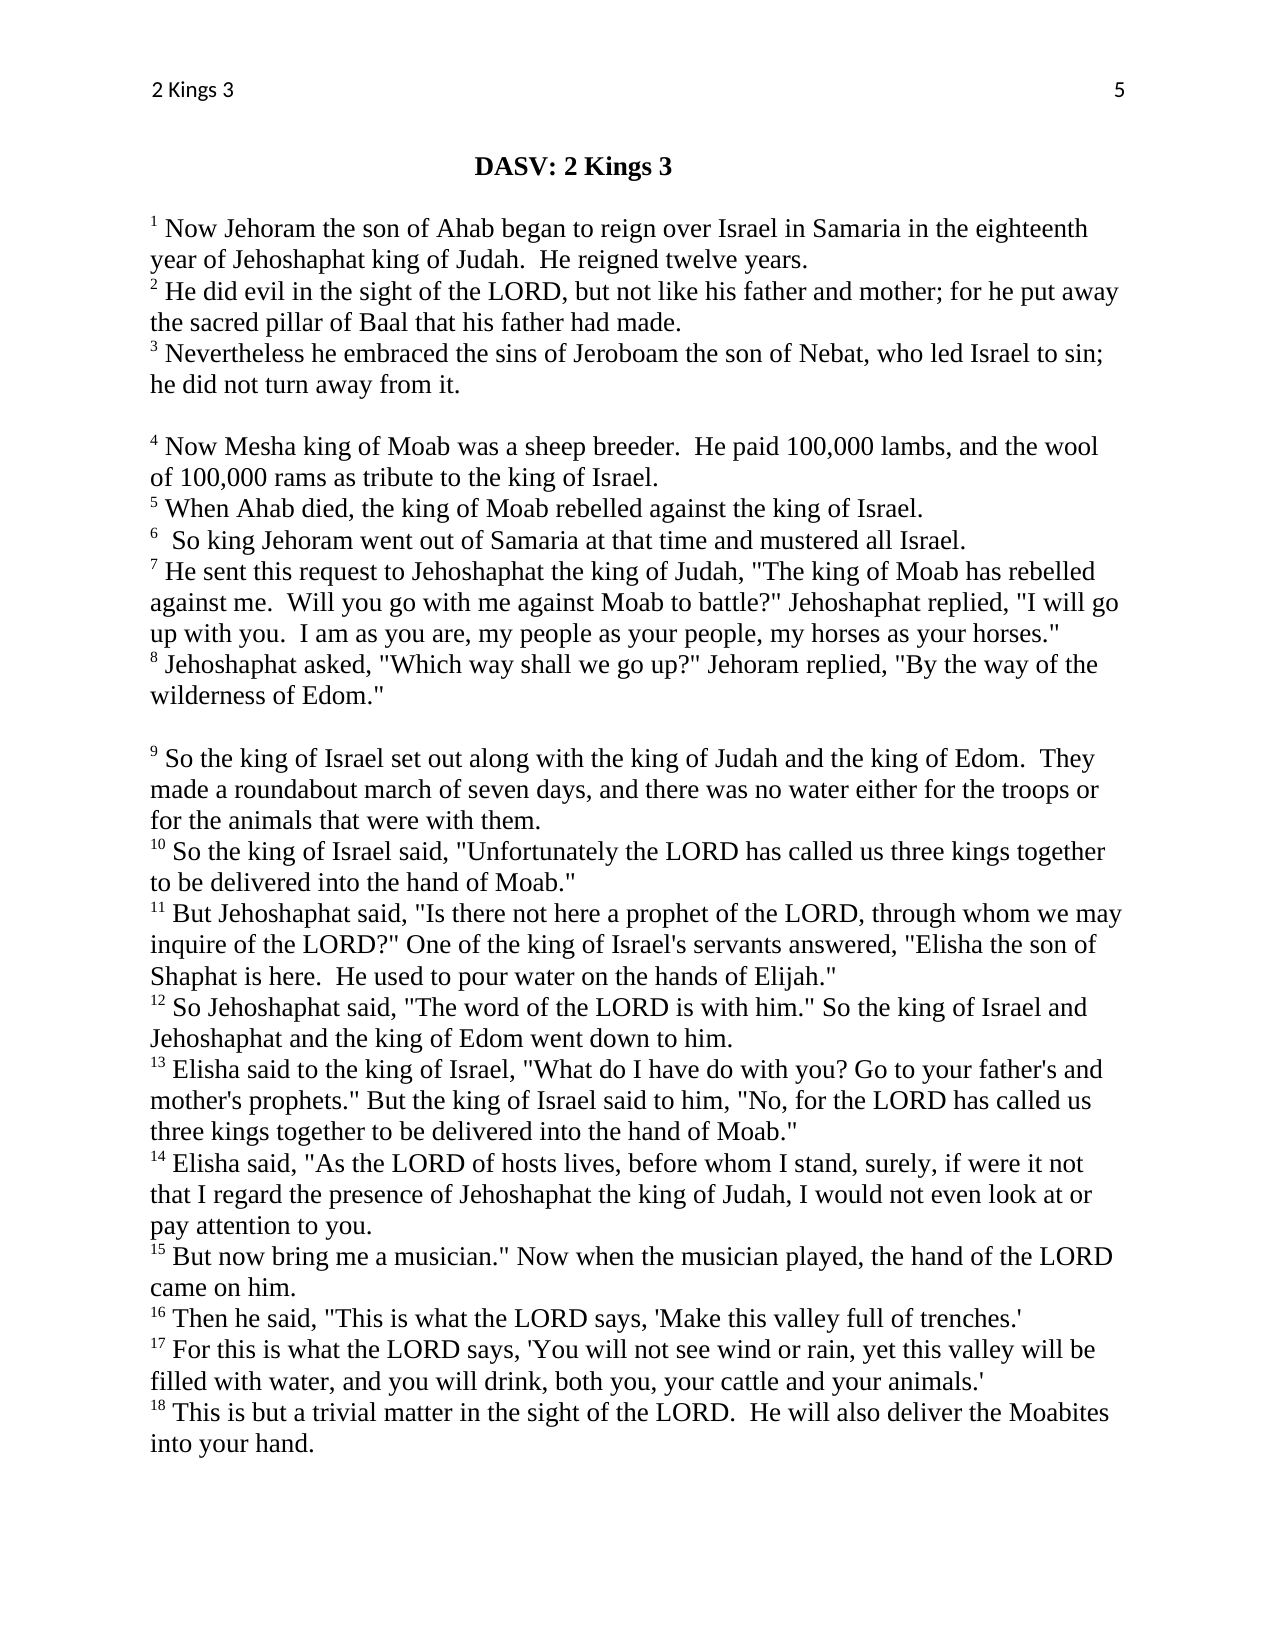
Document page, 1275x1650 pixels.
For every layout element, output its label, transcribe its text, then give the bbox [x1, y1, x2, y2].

text 13 Elisha said to the king of Israel, "What do I have do with you? Go to your father's and mother's prophets." But the king of Israel said to him, "No, for the LORD has called us three kings together to be delivered into the hand of Moab." [150, 1053, 1125, 1147]
text 14 Elisha said, "As the LORD of hosts lives, before whom I stand, surely, if were it not that I regard the presence of Jehoshaphat the king of Judah, I would not even look at or pay attention to you. [150, 1147, 1125, 1240]
text 2 He did evil in the sight of the LORD, but not like his father and mother; for he put away the sacred pillar of Baal that his father had made. [150, 274, 1125, 337]
text 11 But Jehoshaphat said, "Is there not here a prophet of the LORD, through whom we may inquire of the LORD?" One of the king of Israel's servants answered, "Elisha the son of Shaphat is here. He used to pour water on the hands of Elijah." [150, 897, 1125, 991]
text 7 He sent this request to Jehoshaphat the king of Judah, "The king of Moab has rebelled against me. Will you go with me against Moab to battle?" Jehoshaphat replied, "I will go up with you. I am as you are, my people as your people, my horses as your horses." [150, 555, 1125, 648]
text 6 So king Jehoram went out of Samaria at that time and mustered all Israel. [150, 524, 1125, 555]
text 18 This is but a trivial matter in the sight of the LORD. He will also deliver the Moabites into your hand. [150, 1396, 1125, 1458]
text 16 Then he said, "This is what the LORD says, 'Make this valley full of trenches.' [150, 1302, 1125, 1333]
text 4 Now Mesha king of Moab was a sheep breeder. He paid 100,000 lambs, and the wool of 100,000 rams as tribute to the king of Israel. [150, 430, 1125, 493]
text 8 Jehoshaphat asked, "Which way shall we go up?" Jehoram replied, "By the way of the wilderness of Edom." [150, 648, 1125, 711]
text 10 So the king of Israel said, "Unfortunately the LORD has called us three kings together to be delivered into the hand of Moab." [150, 835, 1125, 897]
text 17 For this is what the LORD says, 'You will not see wind or rain, yet this valley will be filled with water, and you will drink, both you, your cattle and your animals.' [150, 1333, 1125, 1396]
text 3 Nevertheless he embraced the sins of Jeroboam the son of Nebat, who led Israel to sin; he did not turn away from it. [150, 337, 1125, 399]
text 5 When Ahab died, the king of Moab rebelled against the king of Israel. [150, 493, 1125, 524]
text 15 But now bring me a musician." Now when the musician played, the hand of the LORD came on him. [150, 1240, 1125, 1302]
text 9 So the king of Israel set out along with the king of Judah and the king of Edom. They made a roundabout march of seven days, and there was no water either for the troops or for the animals that were with them. [150, 742, 1125, 835]
text DASV: 2 Kings 3 1 Now Jehoram the son of Ahab began to reign over Israel in Samaria in the eighteenth year of Jehoshaphat king of Judah. He reigned twelve years. [150, 150, 1125, 274]
text 12 So Jehoshaphat said, "The word of the LORD is with him." So the king of Israel and Jehoshaphat and the king of Edom went down to him. [150, 991, 1125, 1053]
